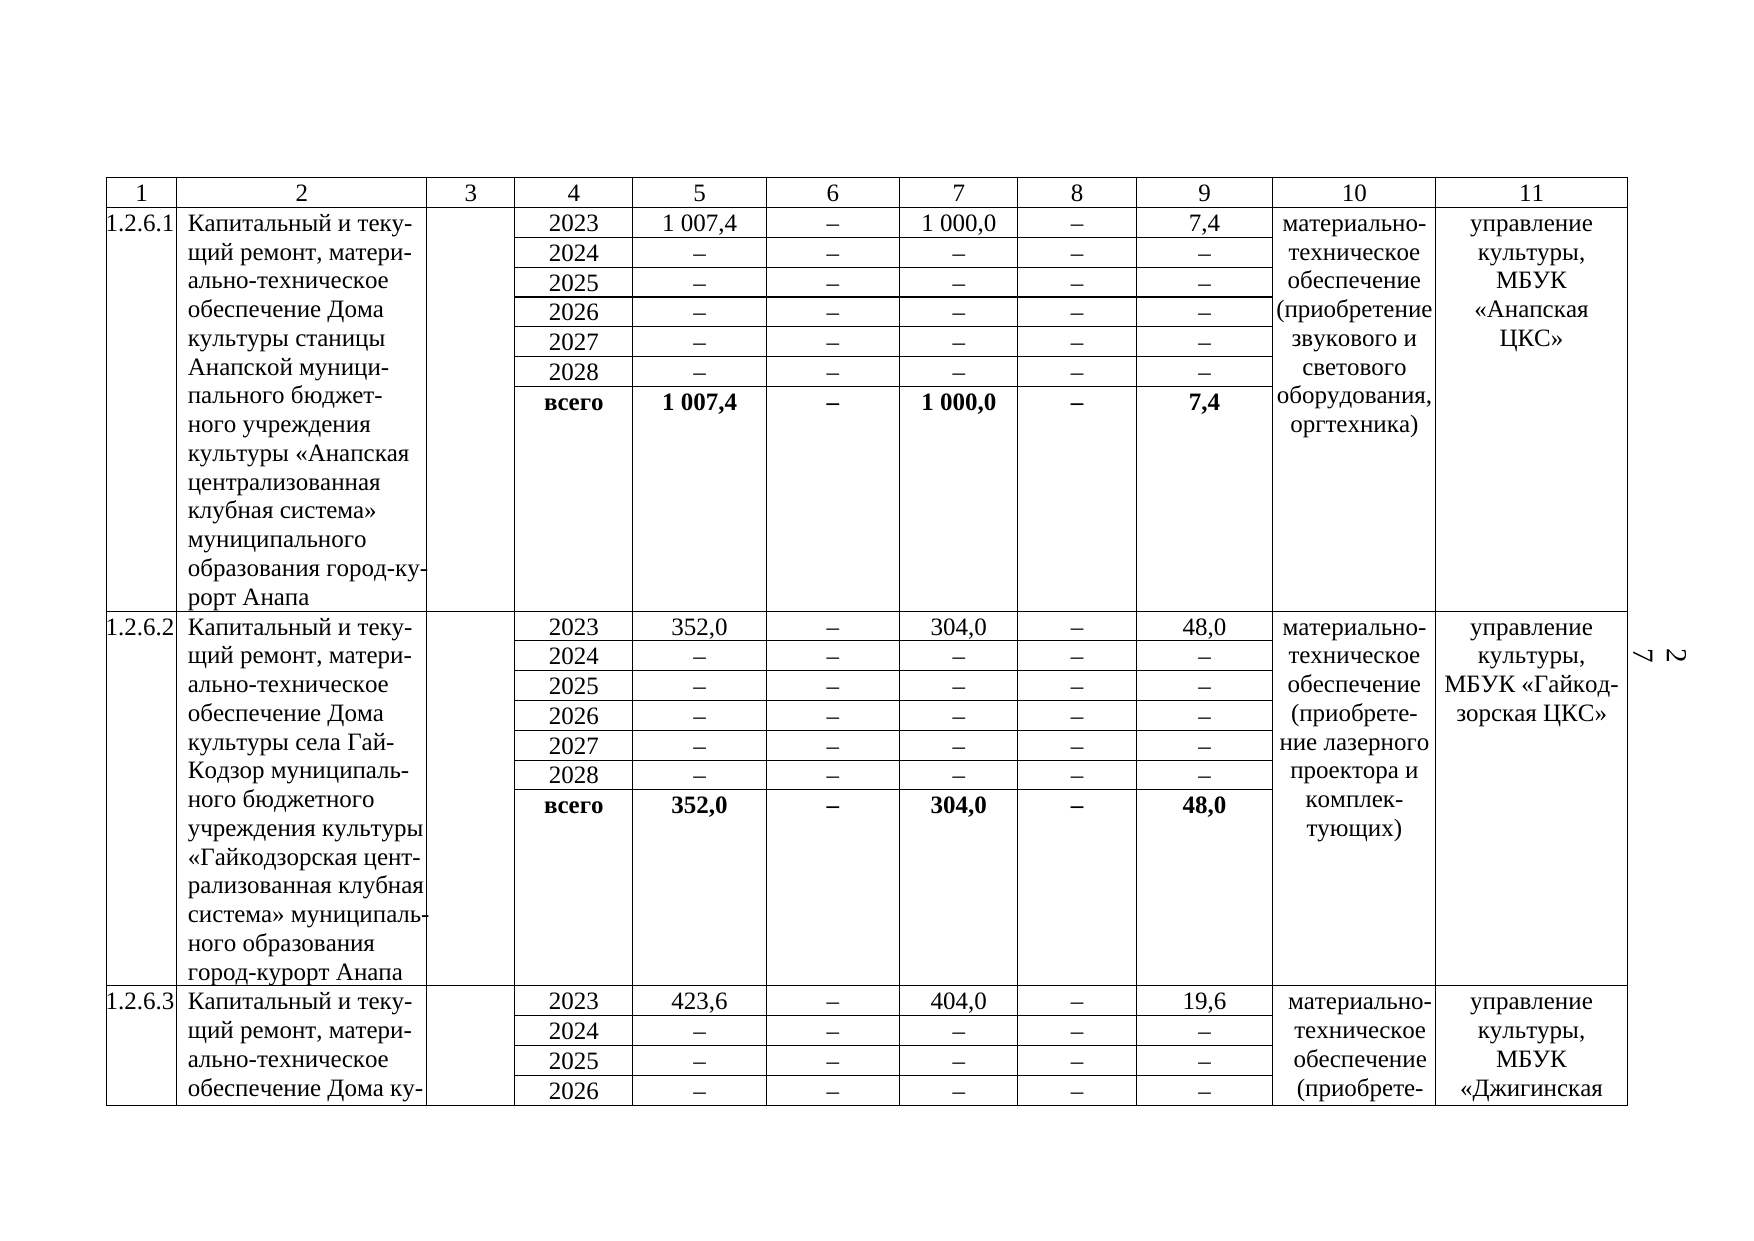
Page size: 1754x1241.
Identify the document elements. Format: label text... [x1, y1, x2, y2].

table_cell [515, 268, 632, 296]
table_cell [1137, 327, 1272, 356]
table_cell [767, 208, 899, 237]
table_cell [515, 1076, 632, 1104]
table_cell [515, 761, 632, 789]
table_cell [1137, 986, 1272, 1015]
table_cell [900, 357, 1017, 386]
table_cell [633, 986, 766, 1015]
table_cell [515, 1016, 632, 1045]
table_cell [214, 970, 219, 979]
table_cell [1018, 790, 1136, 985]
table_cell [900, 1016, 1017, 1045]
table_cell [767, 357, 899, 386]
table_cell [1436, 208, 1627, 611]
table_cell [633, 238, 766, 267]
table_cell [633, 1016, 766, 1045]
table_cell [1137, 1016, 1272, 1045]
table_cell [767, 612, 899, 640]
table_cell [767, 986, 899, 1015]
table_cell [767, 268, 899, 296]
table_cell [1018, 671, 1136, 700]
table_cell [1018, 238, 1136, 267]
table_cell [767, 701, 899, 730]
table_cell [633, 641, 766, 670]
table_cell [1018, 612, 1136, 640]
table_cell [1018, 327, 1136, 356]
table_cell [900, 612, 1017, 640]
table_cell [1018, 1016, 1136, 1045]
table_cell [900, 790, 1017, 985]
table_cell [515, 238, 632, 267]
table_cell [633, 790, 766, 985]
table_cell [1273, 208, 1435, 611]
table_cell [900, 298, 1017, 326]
table_header 2 [177, 178, 426, 207]
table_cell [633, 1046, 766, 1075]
table_header 10 [1273, 178, 1435, 207]
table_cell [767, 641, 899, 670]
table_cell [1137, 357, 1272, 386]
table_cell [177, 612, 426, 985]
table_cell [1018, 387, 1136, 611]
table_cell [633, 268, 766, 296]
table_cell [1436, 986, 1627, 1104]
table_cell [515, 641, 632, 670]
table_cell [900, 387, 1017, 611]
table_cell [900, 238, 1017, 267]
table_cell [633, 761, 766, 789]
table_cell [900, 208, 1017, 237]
table_header 6 [767, 178, 899, 207]
table_header 8 [1018, 178, 1136, 207]
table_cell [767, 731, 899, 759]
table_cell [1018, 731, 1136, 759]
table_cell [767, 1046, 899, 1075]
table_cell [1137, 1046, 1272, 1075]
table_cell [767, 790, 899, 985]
table_header 11 [1436, 178, 1627, 207]
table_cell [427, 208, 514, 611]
table_header 4 [515, 178, 632, 207]
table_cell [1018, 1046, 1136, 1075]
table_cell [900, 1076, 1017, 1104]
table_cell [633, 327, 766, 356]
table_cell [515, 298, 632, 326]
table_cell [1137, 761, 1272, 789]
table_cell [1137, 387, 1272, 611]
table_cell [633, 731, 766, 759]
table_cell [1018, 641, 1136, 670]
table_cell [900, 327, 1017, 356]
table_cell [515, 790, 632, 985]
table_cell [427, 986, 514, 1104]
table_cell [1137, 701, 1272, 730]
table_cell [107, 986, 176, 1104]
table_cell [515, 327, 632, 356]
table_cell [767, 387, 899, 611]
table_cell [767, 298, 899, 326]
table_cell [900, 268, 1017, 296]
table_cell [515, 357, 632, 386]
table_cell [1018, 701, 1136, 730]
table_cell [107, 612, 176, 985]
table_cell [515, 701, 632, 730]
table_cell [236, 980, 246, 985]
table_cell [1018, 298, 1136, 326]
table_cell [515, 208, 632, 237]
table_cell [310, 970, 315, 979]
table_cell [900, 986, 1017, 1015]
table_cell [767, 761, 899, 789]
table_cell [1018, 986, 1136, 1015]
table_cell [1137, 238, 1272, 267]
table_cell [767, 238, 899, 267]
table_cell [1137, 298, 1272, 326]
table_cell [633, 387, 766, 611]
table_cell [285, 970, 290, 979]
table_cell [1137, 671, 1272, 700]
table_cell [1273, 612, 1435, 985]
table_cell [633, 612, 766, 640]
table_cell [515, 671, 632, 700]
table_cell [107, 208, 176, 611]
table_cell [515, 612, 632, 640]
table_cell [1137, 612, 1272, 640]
table_header 9 [1137, 178, 1272, 207]
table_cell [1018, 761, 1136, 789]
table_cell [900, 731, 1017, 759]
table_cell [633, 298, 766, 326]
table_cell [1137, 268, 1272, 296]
table_header 1 [107, 178, 176, 207]
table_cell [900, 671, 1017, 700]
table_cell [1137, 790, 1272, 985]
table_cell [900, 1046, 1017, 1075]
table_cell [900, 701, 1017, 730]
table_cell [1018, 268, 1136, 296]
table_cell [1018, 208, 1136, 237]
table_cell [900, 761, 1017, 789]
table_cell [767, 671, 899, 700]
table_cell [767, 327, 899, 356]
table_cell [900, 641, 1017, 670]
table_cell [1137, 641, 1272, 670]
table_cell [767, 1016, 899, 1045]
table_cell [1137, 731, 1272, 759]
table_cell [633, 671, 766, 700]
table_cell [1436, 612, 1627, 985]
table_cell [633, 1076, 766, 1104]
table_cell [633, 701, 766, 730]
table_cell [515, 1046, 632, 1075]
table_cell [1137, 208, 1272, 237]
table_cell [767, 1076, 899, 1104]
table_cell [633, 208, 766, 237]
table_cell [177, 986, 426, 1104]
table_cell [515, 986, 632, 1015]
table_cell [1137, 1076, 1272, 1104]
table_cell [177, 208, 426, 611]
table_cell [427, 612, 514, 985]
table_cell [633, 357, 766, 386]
table_header 5 [633, 178, 766, 207]
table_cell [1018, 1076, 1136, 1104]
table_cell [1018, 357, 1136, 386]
table_header 7 [900, 178, 1017, 207]
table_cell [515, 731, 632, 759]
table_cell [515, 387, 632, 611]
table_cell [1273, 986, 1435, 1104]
table_header 3 [427, 178, 514, 207]
